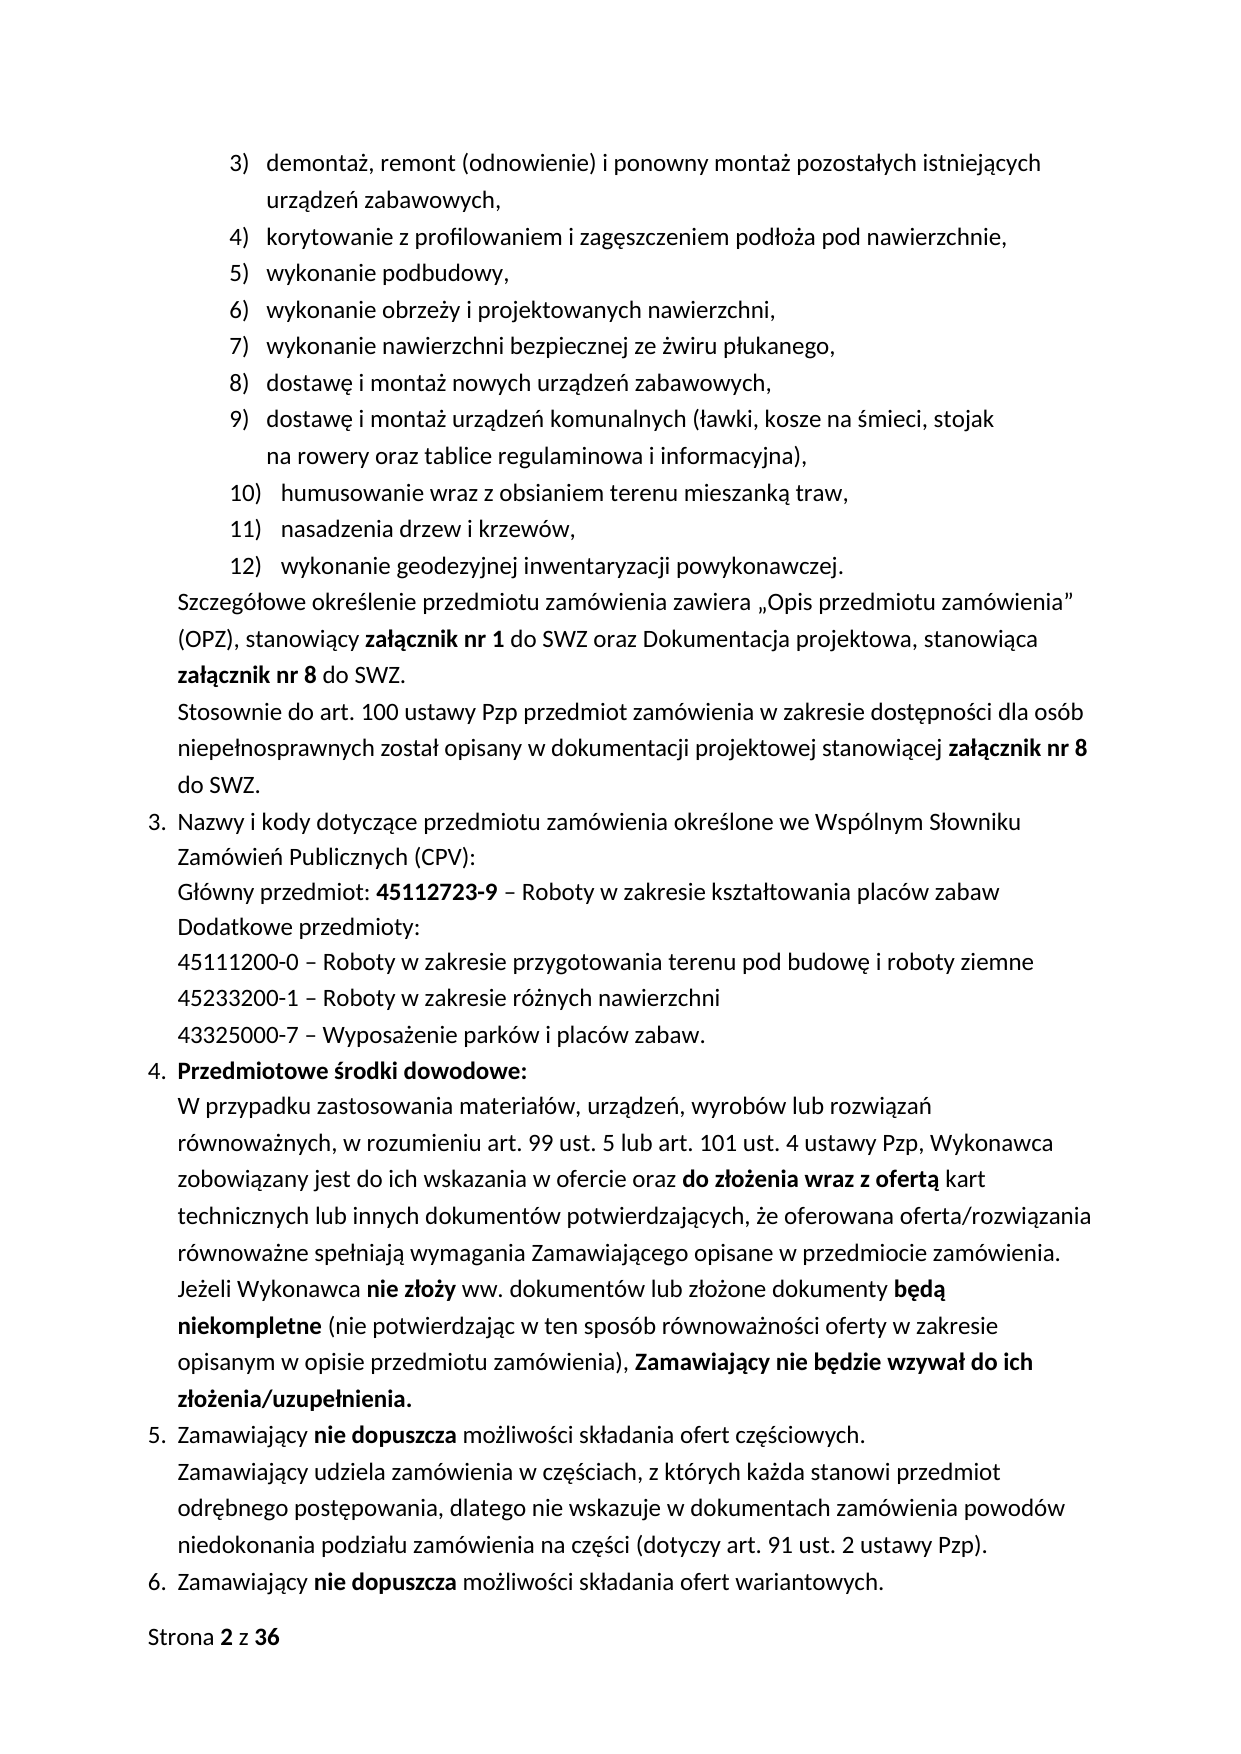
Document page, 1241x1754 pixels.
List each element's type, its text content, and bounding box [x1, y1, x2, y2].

list nasadzenia drzew i krzewów, [229, 513, 1093, 544]
list wykonanie podbudowy, [229, 257, 1093, 288]
text Stosownie do art. 100 ustawy Pzp przedmiot zamówienia w zakresie dostępności dla osób niepełnosprawnych został opisany w dokumentacji projektowej stanowiącej załącznik nr 8 do SWZ. [177, 696, 1093, 800]
list wykonanie geodezyjnej inwentaryzacji powykonawczej. [229, 550, 1093, 580]
text Dodatkowe przedmioty: [177, 911, 1093, 941]
list korytowanie z profilowaniem i zagęszczeniem podłoża pod nawierzchnie, [229, 221, 1093, 251]
text Główny przedmiot: 45112723-9 – Roboty w zakresie kształtowania placów zabaw [177, 876, 1093, 906]
list dostawę i montaż urządzeń komunalnych (ławki, kosze na śmieci, stojak na rowery oraz tablice regulaminowa i informacyjna), [229, 403, 1093, 471]
text 45111200-0 – Roboty w zakresie przygotowania terenu pod budowę i roboty ziemne [148, 946, 1093, 976]
list demontaż, remont (odnowienie) i ponowny montaż pozostałych istniejących urządzeń zabawowych, [229, 148, 1093, 215]
text Zamawiający udziela zamówienia w częściach, z których każda stanowi przedmiot odrębnego postępowania, dlatego nie wskazuje w dokumentach zamówienia powodów niedokonania podziału zamówienia na części (dotyczy art. 91 ust. 2 ustawy Pzp). [177, 1456, 1093, 1560]
list wykonanie nawierzchni bezpiecznej ze żwiru płukanego, [229, 330, 1093, 361]
list wykonanie obrzeży i projektowanych nawierzchni, [229, 294, 1093, 324]
text W przypadku zastosowania materiałów, urządzeń, wyrobów lub rozwiązań równoważnych, w rozumieniu art. 99 ust. 5 lub art. 101 ust. 4 ustawy Pzp, Wykonawca zobowiązany jest do ich wskazania w ofercie oraz do złożenia wraz z ofertą kart technicznych lub innych dokumentów potwierdzających, że oferowana oferta/rozwiązania równoważne spełniają wymagania Zamawiającego opisane w przedmiocie zamówienia. [177, 1090, 1093, 1267]
list Przedmiotowe środki dowodowe: [148, 1055, 1093, 1086]
list 43325000-7 – Wyposażenie parków i placów zabaw. [177, 1019, 1093, 1049]
list humusowanie wraz z obsianiem terenu mieszanką traw, [229, 477, 1093, 507]
list Zamawiający nie dopuszcza możliwości składania ofert wariantowych. [148, 1566, 1093, 1596]
text Jeżeli Wykonawca nie złoży ww. dokumentów lub złożone dokumenty będą niekompletne (nie potwierdzając w ten sposób równoważności oferty w zakresie opisanym w opisie przedmiotu zamówienia), Zamawiający nie będzie wzywał do ich złożenia/uzupełnienia. [177, 1273, 1093, 1413]
list Nazwy i kody dotyczące przedmiotu zamówienia określone we Wspólnym Słowniku Zamówień Publicznych (CPV): [148, 806, 1093, 871]
text 45233200-1 – Roboty w zakresie różnych nawierzchni [148, 982, 1093, 1013]
text Szczegółowe określenie przedmiotu zamówienia zawiera „Opis przedmiotu zamówienia” (OPZ), stanowiący załącznik nr 1 do SWZ oraz Dokumentacja projektowa, stanowiąca załącznik nr 8 do SWZ. [177, 586, 1093, 690]
list dostawę i montaż nowych urządzeń zabawowych, [229, 367, 1093, 397]
list Zamawiający nie dopuszcza możliwości składania ofert częściowych. [148, 1419, 1093, 1450]
